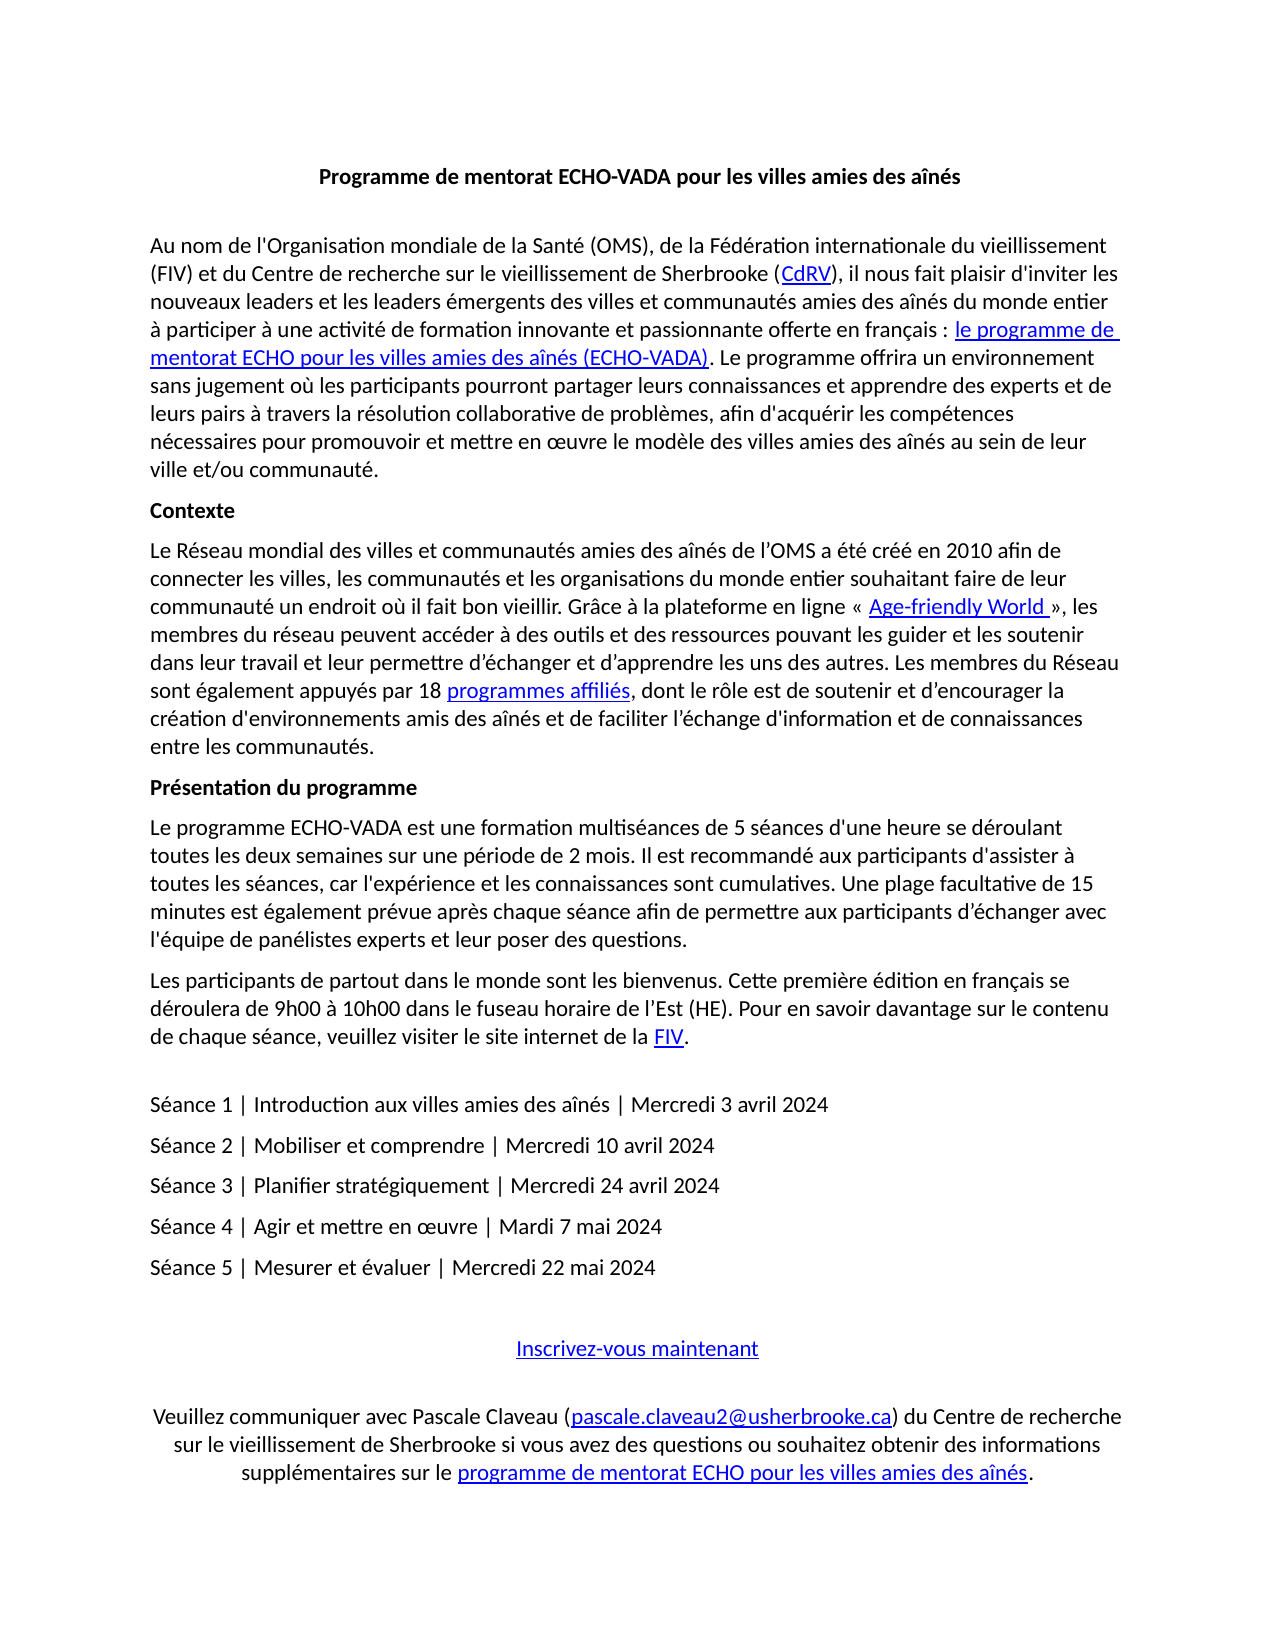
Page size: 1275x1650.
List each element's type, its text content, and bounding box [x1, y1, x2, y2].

text Les participants de partout dans le monde sont les bienvenus. Cette première édition en français se déroulera de 9h00 à 10h00 dans le fuseau horaire de l’Est (HE). Pour en savoir davantage sur le contenu de chaque séance, veuillez visiter le site internet de la FIV. [150, 966, 1125, 1078]
text Le programme ECHO-VADA est une formation multiséances de 5 séances d'une heure se déroulant toutes les deux semaines sur une période de 2 mois. Il est recommandé aux participants d'assister à toutes les séances, car l'expérience et les connaissances sont cumulatives. Une plage facultative de 15 minutes est également prévue après chaque séance afin de permettre aux participants d’échanger avec l'équipe de panélistes experts et leur poser des questions. [150, 813, 1125, 953]
text Séance 5 | Mesurer et évaluer | Mercredi 22 mai 2024 [150, 1253, 1125, 1281]
text Séance 3 | Planifier stratégiquement | Mercredi 24 avril 2024 [150, 1172, 1125, 1200]
text Séance 1 | Introduction aux villes amies des aînés | Mercredi 3 avril 2024 [150, 1091, 1125, 1119]
text Inscrivez-vous maintenant [150, 1334, 1125, 1390]
text Contexte [150, 496, 1125, 524]
text Veuillez communiquer avec Pascale Claveau (pascale.claveau2@usherbrooke.ca) du Centre de recherche sur le vieillissement de Sherbrooke si vous avez des questions ou souhaitez obtenir des informations supplémentaires sur le programme de mentorat ECHO pour les villes amies des aînés. [150, 1402, 1125, 1486]
text Au nom de l'Organisation mondiale de la Santé (OMS), de la Fédération internationale du vieillissement (FIV) et du Centre de recherche sur le vieillissement de Sherbrooke (CdRV), il nous fait plaisir d'inviter les nouveaux leaders et les leaders émergents des villes et communautés amies des aînés du monde entier à participer à une activité de formation innovante et passionnante offerte en français : le programme de mentorat ECHO pour les villes amies des aînés (ECHO-VADA). Le programme offrira un environnement sans jugement où les participants pourront partager leurs connaissances et apprendre des experts et de leurs pairs à travers la résolution collaborative de problèmes, afin d'acquérir les compétences nécessaires pour promouvoir et mettre en œuvre le modèle des villes amies des aînés au sein de leur ville et/ou communauté. [150, 231, 1125, 483]
text Présentation du programme [150, 773, 1125, 801]
text Le Réseau mondial des villes et communautés amies des aînés de l’OMS a été créé en 2010 afin de connecter les villes, les communautés et les organisations du monde entier souhaitant faire de leur communauté un endroit où il fait bon vieillir. Grâce à la plateforme en ligne « Age-friendly World », les membres du réseau peuvent accéder à des outils et des ressources pouvant les guider et les soutenir dans leur travail et leur permettre d’échanger et d’apprendre les uns des autres. Les membres du Réseau sont également appuyés par 18 programmes affiliés, dont le rôle est de soutenir et d’encourager la création d'environnements amis des aînés et de faciliter l’échange d'information et de connaissances entre les communautés. [150, 536, 1125, 760]
text Programme de mentorat ECHO-VADA pour les villes amies des aînés [150, 162, 1125, 218]
text Séance 2 | Mobiliser et comprendre | Mercredi 10 avril 2024 [150, 1131, 1125, 1159]
text Séance 4 | Agir et mettre en œuvre | Mardi 7 mai 2024 [150, 1212, 1125, 1240]
